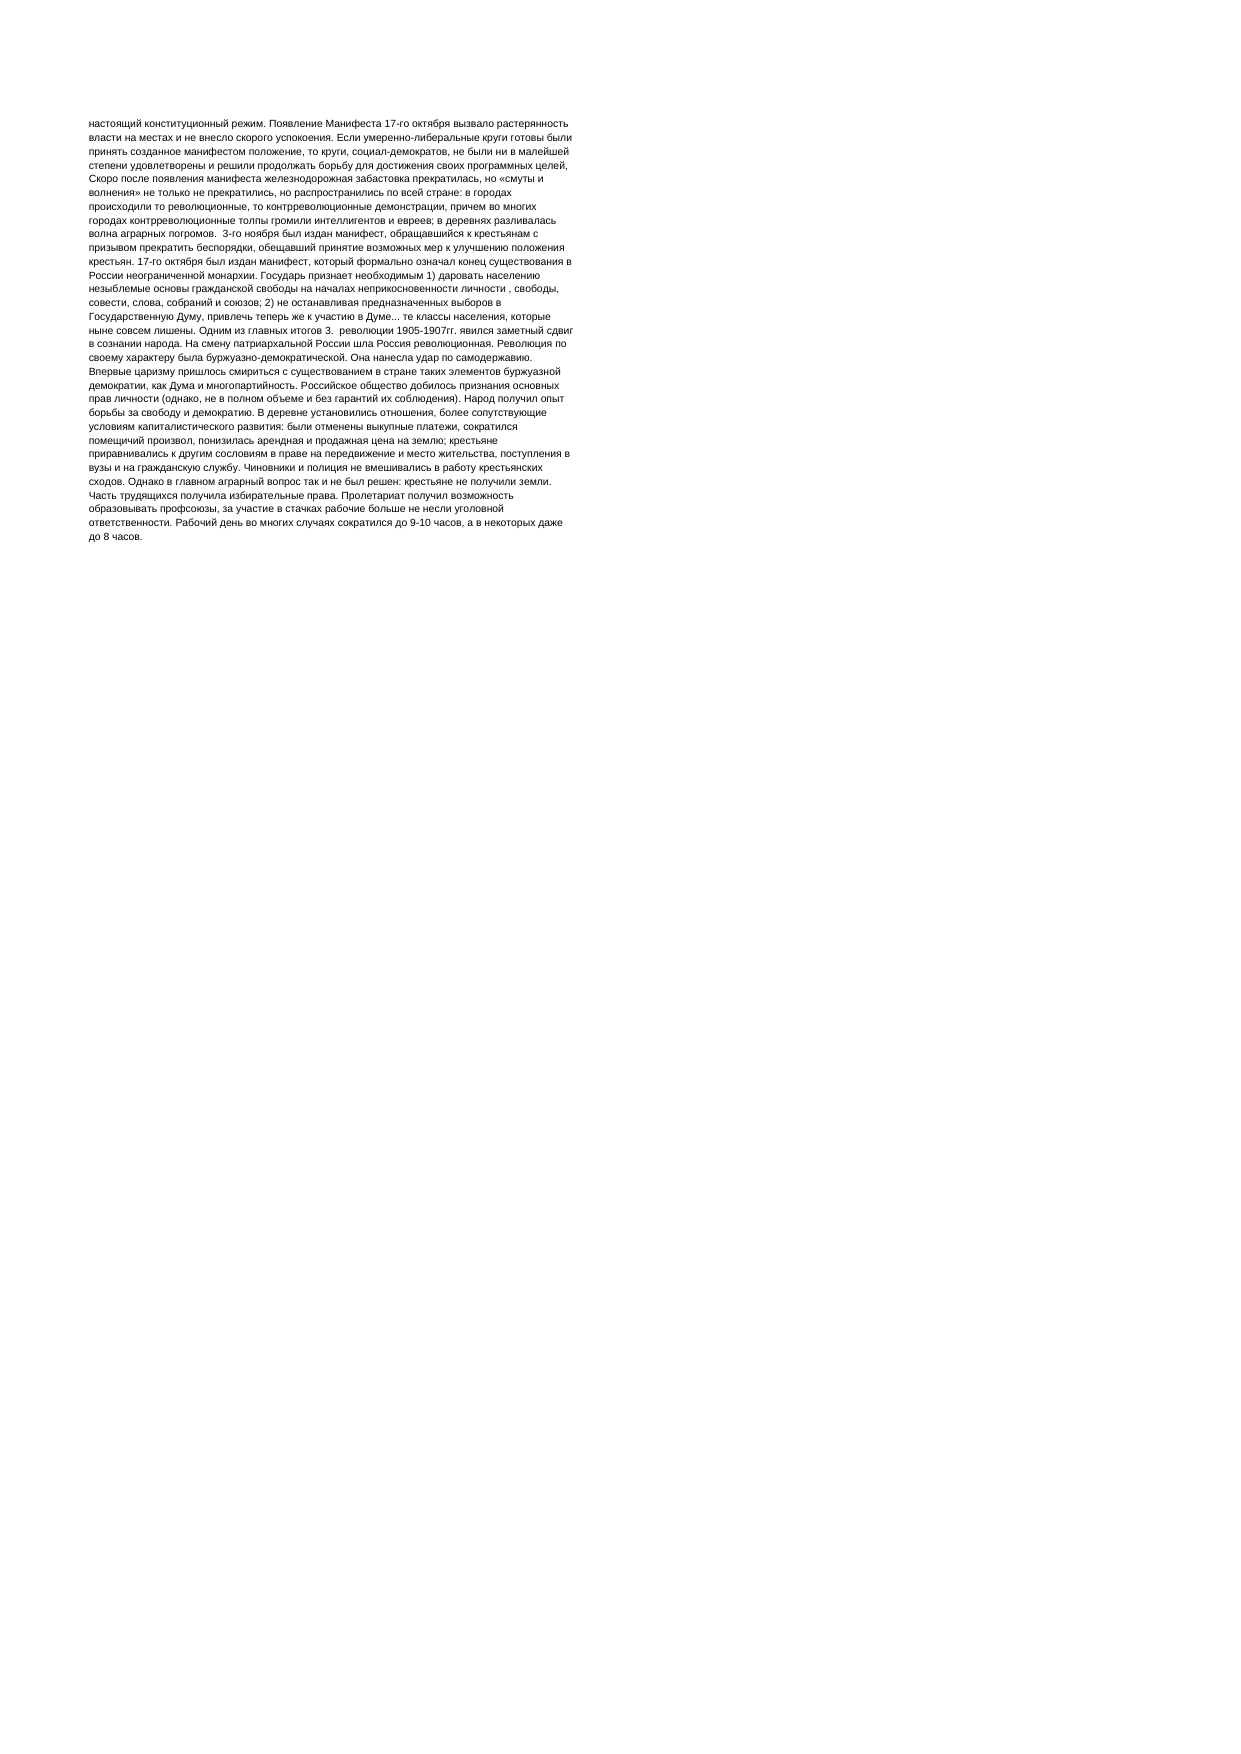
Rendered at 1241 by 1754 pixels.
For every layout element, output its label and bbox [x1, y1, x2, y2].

list [88, 118, 576, 543]
